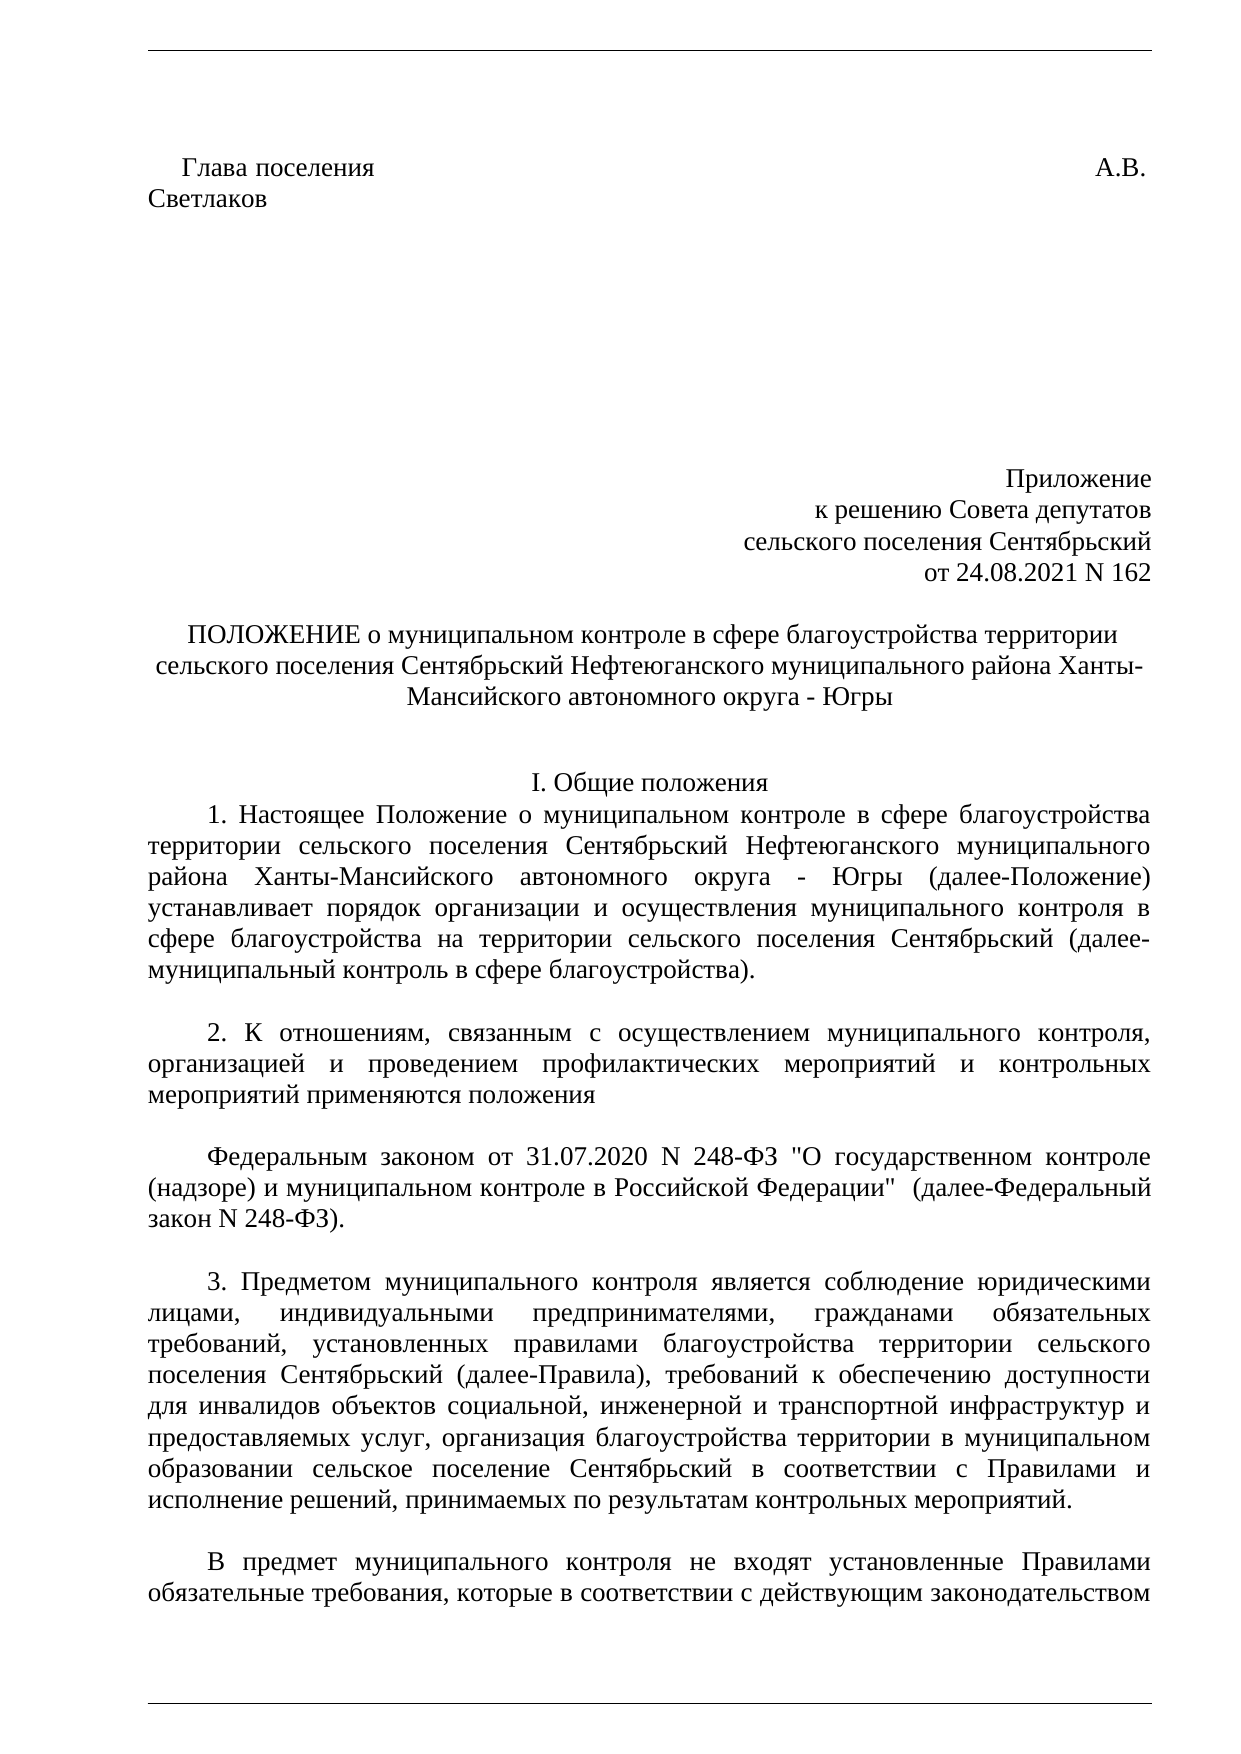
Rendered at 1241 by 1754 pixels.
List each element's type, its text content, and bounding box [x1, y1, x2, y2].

text ПОЛОЖЕНИЕ о муниципальном контроле в сфере благоустройства территории сельского поселения Сентябрьский Нефтеюганского муниципального района Ханты-Мансийского автономного округа - Югры [148, 618, 1152, 711]
text сельского поселения Сентябрьский [148, 524, 1152, 556]
text Приложение [148, 462, 1152, 493]
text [148, 1545, 1152, 1607]
text 3. Предметом муниципального контроля является соблюдение юридическими лицами, индивидуальными предпринимателями, гражданами обязательных требований, установленных правилами благоустройства территории сельского поселения Сентябрьский (далее-Правила), требований к обеспечению доступности для инвалидов объектов социальной, инженерной и транспортной инфраструктур и предоставляемых услуг, организация благоустройства территории в муниципальном образовании сельское поселение Сентябрьский в соответствии с Правилами и исполнение решений, принимаемых по результатам контрольных мероприятий. [148, 1265, 1152, 1514]
text I. Общие положения [148, 767, 1152, 798]
text 2. К отношениям, связанным с осуществлением муниципального контроля, организацией и проведением профилактических мероприятий и контрольных мероприятий применяются положения [148, 1016, 1152, 1109]
text 1. Настоящее Положение о муниципальном контроле в сфере благоустройства территории сельского поселения Сентябрьский Нефтеюганского муниципального района Ханты-Мансийского автономного округа - Югры (далее-Положение) устанавливает порядок организации и осуществления муниципального контроля в сфере благоустройства на территории сельского поселения Сентябрьский (далее-муниципальный контроль в сфере благоустройства). [148, 798, 1152, 984]
text к решению Совета депутатов [148, 493, 1152, 524]
text Федеральным законом от 31.07.2020 N 248-ФЗ "О государственном контроле (надзоре) и муниципальном контроле в Российской Федерации" (далее-Федеральный закон N 248-ФЗ). [148, 1140, 1152, 1234]
text от 24.08.2021 N 162 [148, 556, 1152, 587]
text Глава поселения А.В. Светлаков [148, 151, 1152, 213]
